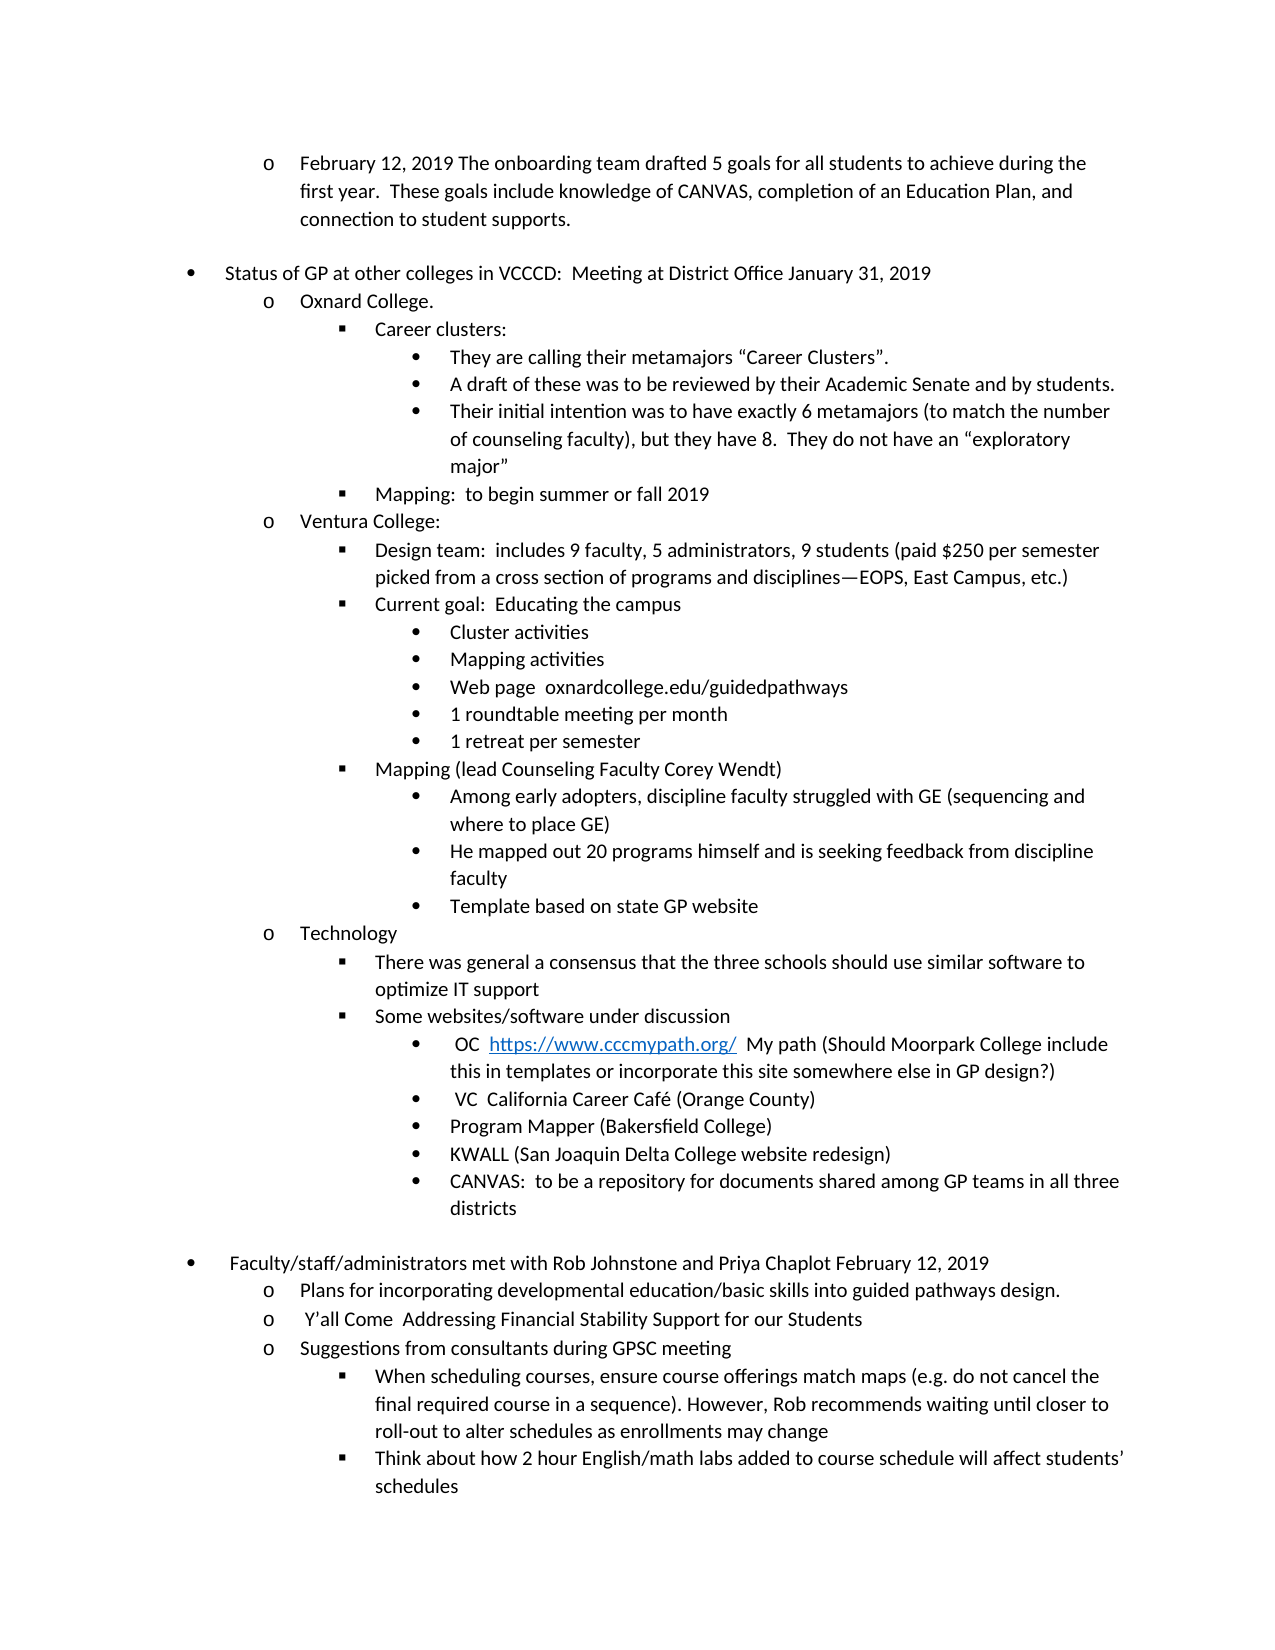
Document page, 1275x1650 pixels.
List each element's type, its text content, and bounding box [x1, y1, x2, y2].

list OC https://www.cccmypath.org/ My path (Should Moorpark College include this in templates or incorporate this site somewhere else in GP design?) [412, 1031, 1125, 1084]
list Status of GP at other colleges in VCCCD: Meeting at District Office January 31, 2019 [187, 261, 1125, 286]
list CANVAS: to be a repository for documents shared among GP teams in all three districts [412, 1168, 1125, 1221]
list 1 roundtable meeting per month [412, 701, 1125, 727]
list Among early adopters, discipline faculty struggled with GE (sequencing and where to place GE) [412, 783, 1125, 836]
list Mapping activities [412, 646, 1125, 672]
list Technology [262, 920, 1125, 947]
list Suggestions from consultants during GPSC meeting [262, 1335, 1125, 1361]
list When scheduling courses, ensure course offerings match maps (e.g. do not cancel the final required course in a sequence). However, Rob recommends waiting until closer to roll-out to alter schedules as enrollments may change [337, 1363, 1125, 1443]
list Program Mapper (Bakersfield College) [412, 1113, 1125, 1139]
list They are calling their metamajors “Career Clusters”. [412, 344, 1125, 369]
list He mapped out 20 programs himself and is seeking feedback from discipline faculty [412, 838, 1125, 891]
list Plans for incorporating developmental education/basic skills into guided pathways design. [262, 1278, 1125, 1304]
list Career clusters: [337, 317, 1125, 342]
list February 12, 2019 The onboarding team drafted 5 goals for all students to achieve during the first year. These goals include knowledge of CANVAS, completion of an Education Plan, and connection to student supports. [262, 150, 1125, 231]
list Think about how 2 hour English/math labs added to course schedule will affect students’ schedules [337, 1446, 1125, 1498]
list Y’all Come Addressing Financial Stability Support for our Students [262, 1306, 1125, 1333]
list Some websites/software under discussion [337, 1004, 1125, 1029]
list Mapping (lead Counseling Faculty Corey Wendt) [337, 756, 1125, 781]
list Ventura College: [262, 508, 1125, 535]
list A draft of these was to be reviewed by their Academic Senate and by students. [412, 371, 1125, 397]
list Oxnard College. [262, 288, 1125, 314]
list Cluster activities [412, 619, 1125, 644]
list VC California Career Café (Orange County) [412, 1086, 1125, 1111]
list Current goal: Educating the campus [337, 592, 1125, 617]
list KWALL (San Joaquin Delta College website redesign) [412, 1141, 1125, 1166]
list Faculty/staff/administrators met with Rob Johnstone and Priya Chaplot February 12, 2019 [187, 1250, 1125, 1276]
list Web page oxnardcollege.edu/guidedpathways [412, 674, 1125, 699]
list Mapping: to begin summer or fall 2019 [337, 481, 1125, 506]
list Their initial intention was to have exactly 6 metamajors (to match the number of counseling faculty), but they have 8. They do not have an “exploratory major” [412, 399, 1125, 479]
list Design team: includes 9 faculty, 5 administrators, 9 students (paid $250 per semester picked from a cross section of programs and disciplines—EOPS, East Campus, etc.) [337, 537, 1125, 590]
list There was general a consensus that the three schools should use similar software to optimize IT support [337, 949, 1125, 1002]
list Template based on state GP website [412, 893, 1125, 918]
list 1 retreat per semester [412, 729, 1125, 754]
